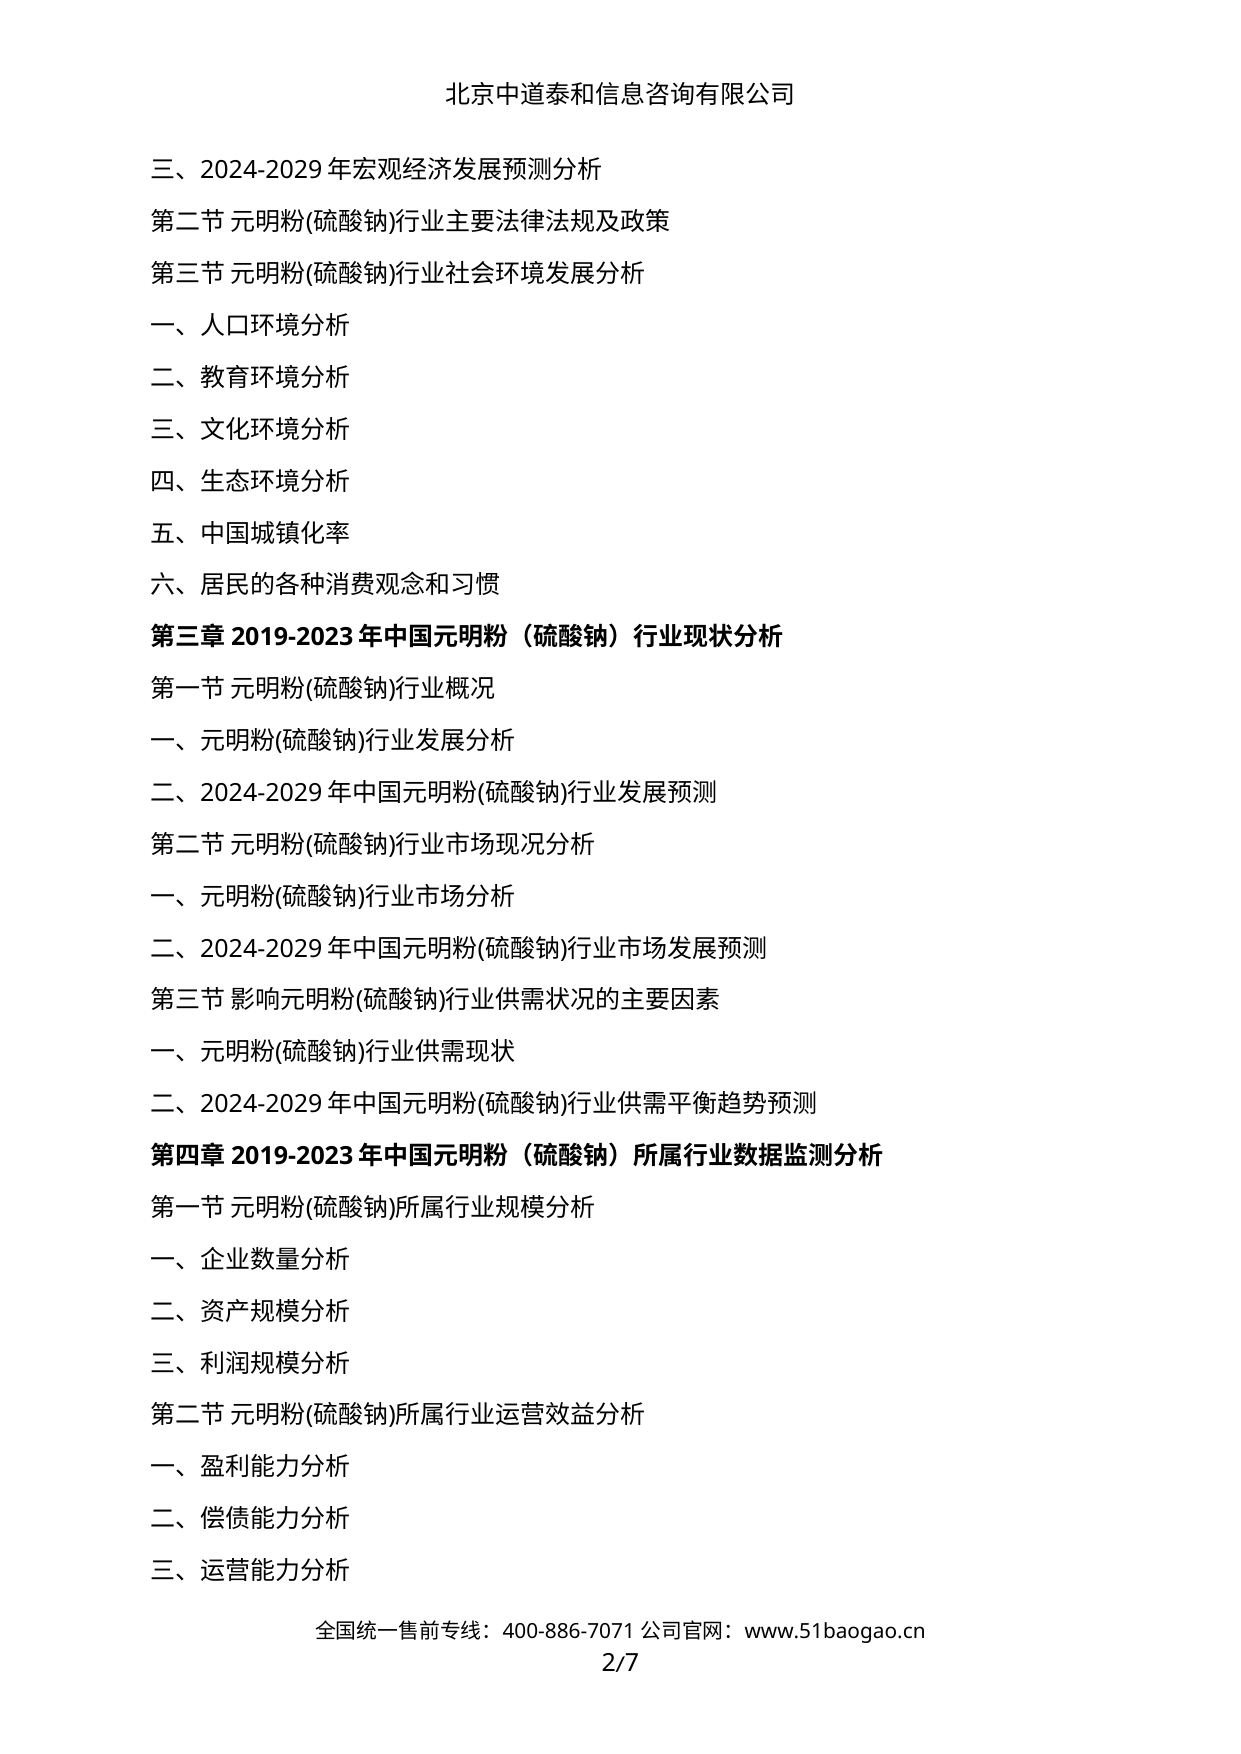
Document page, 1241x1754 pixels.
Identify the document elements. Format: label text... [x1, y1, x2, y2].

text 三、运营能力分析 [150, 1551, 1090, 1587]
text 三、利润规模分析 [150, 1343, 1090, 1379]
text 第三节 影响元明粉(硫酸钠)行业供需状况的主要因素 [150, 980, 1090, 1016]
text 一、元明粉(硫酸钠)行业市场分析 [150, 876, 1090, 912]
text 一、企业数量分析 [150, 1239, 1090, 1276]
text 三、文化环境分析 [150, 409, 1090, 446]
text 五、中国城镇化率 [150, 513, 1090, 549]
text 第三章 2019-2023年中国元明粉（硫酸钠）行业现状分析 [150, 617, 1090, 653]
text 一、人口环境分析 [150, 306, 1090, 342]
text 一、元明粉(硫酸钠)行业发展分析 [150, 721, 1090, 757]
text 第一节 元明粉(硫酸钠)行业概况 [150, 669, 1090, 705]
text 二、2024-2029年中国元明粉(硫酸钠)行业市场发展预测 [150, 928, 1090, 964]
text 第一节 元明粉(硫酸钠)所属行业规模分析 [150, 1187, 1090, 1224]
text 三、2024-2029年宏观经济发展预测分析 [150, 150, 1090, 186]
text 第三节 元明粉(硫酸钠)行业社会环境发展分析 [150, 254, 1090, 290]
text 二、2024-2029年中国元明粉(硫酸钠)行业供需平衡趋势预测 [150, 1084, 1090, 1120]
text 二、教育环境分析 [150, 357, 1090, 394]
text 二、偿债能力分析 [150, 1499, 1090, 1535]
text 第二节 元明粉(硫酸钠)行业主要法律法规及政策 [150, 202, 1090, 238]
text 二、资产规模分析 [150, 1291, 1090, 1327]
text 一、盈利能力分析 [150, 1447, 1090, 1483]
text 四、生态环境分析 [150, 461, 1090, 497]
text 第二节 元明粉(硫酸钠)所属行业运营效益分析 [150, 1395, 1090, 1431]
text 第二节 元明粉(硫酸钠)行业市场现况分析 [150, 824, 1090, 861]
text 六、居民的各种消费观念和习惯 [150, 565, 1090, 601]
text 二、2024-2029年中国元明粉(硫酸钠)行业发展预测 [150, 772, 1090, 809]
text 一、元明粉(硫酸钠)行业供需现状 [150, 1032, 1090, 1068]
text 第四章 2019-2023年中国元明粉（硫酸钠）所属行业数据监测分析 [150, 1136, 1090, 1172]
